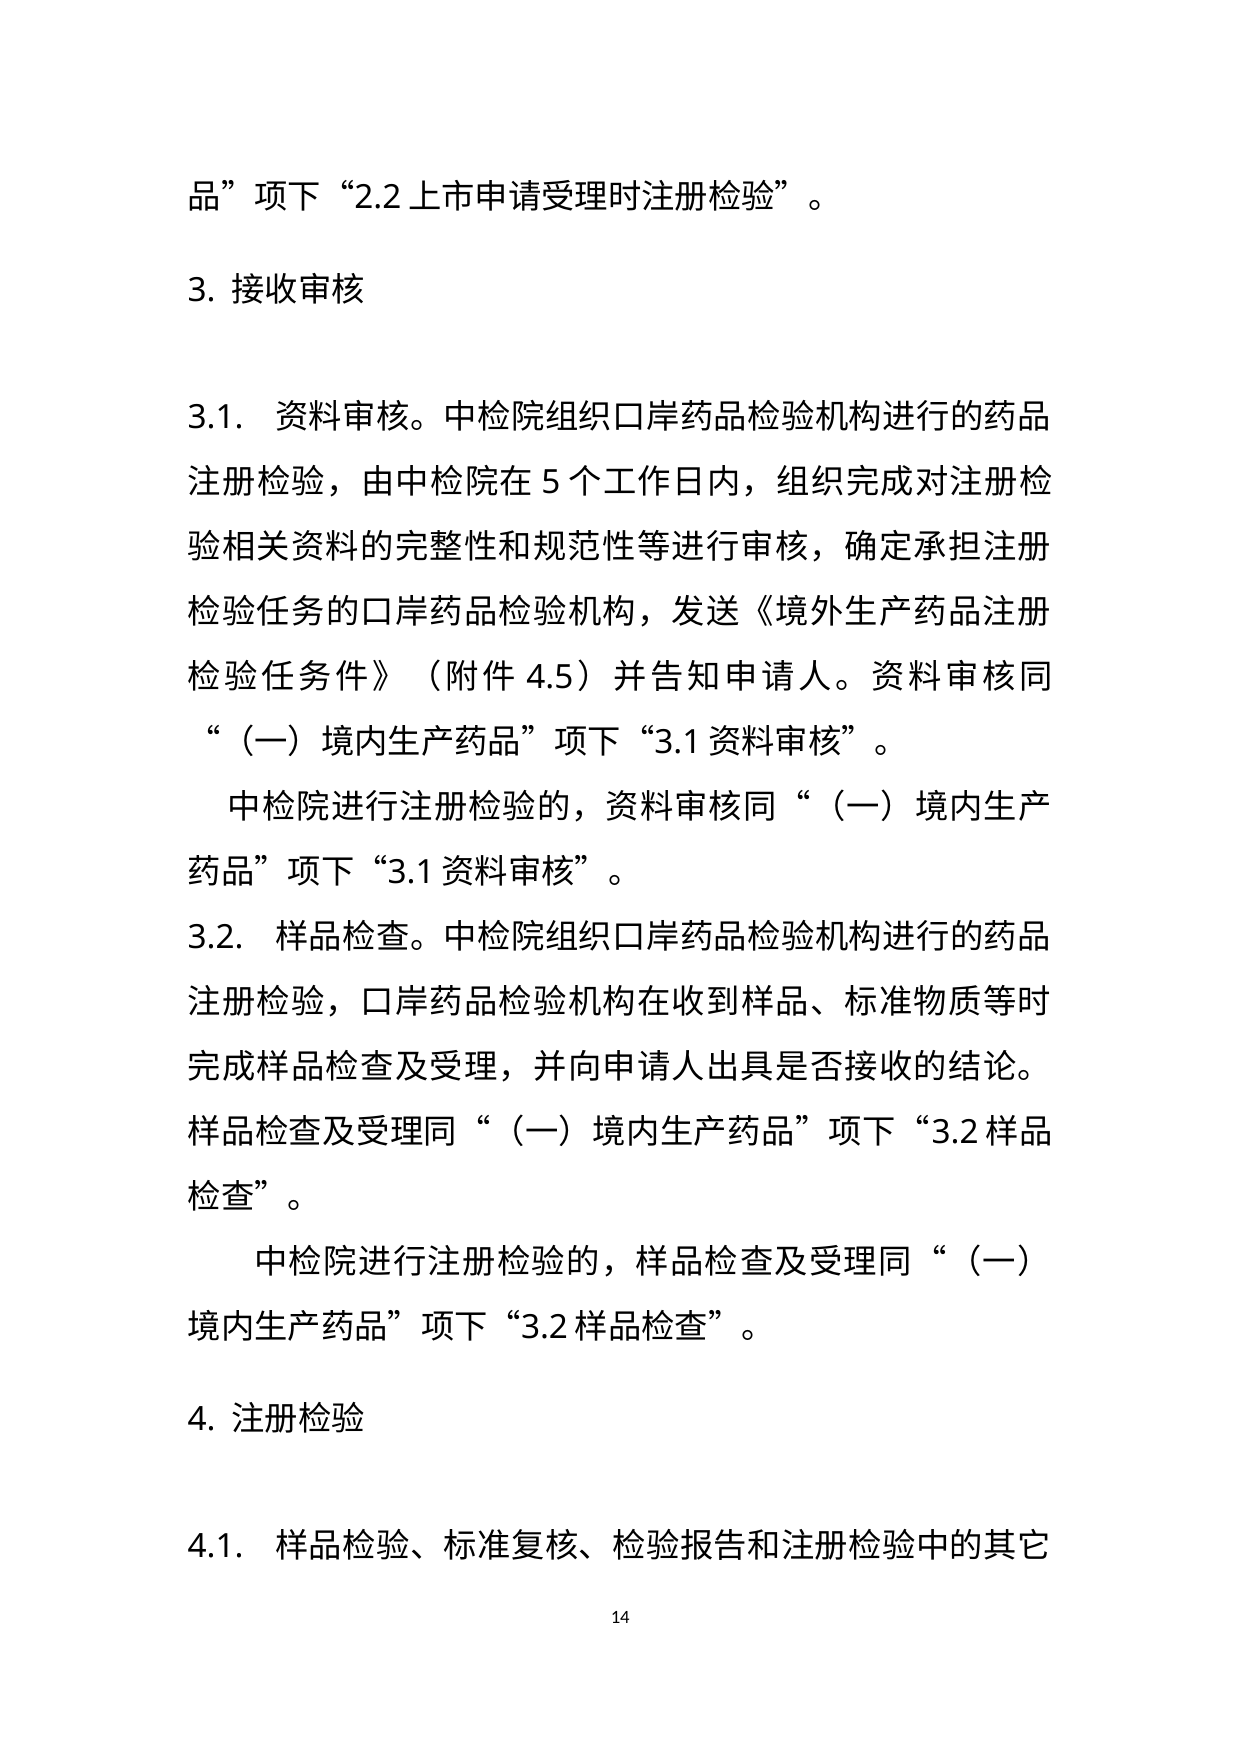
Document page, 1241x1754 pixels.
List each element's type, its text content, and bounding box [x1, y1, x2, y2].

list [187, 1511, 1053, 1576]
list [187, 162, 1053, 227]
subtitle 注册检验 [187, 1383, 1053, 1448]
list 样品检查。中检院组织口岸药品检验机构进行的药品注册检验，口岸药品检验机构在收到样品、标准物质等时完成样品检查及受理，并向申请人出具是否接收的结论。样品检查及受理同“（一）境内生产药品”项下“3.2样品检查”。 [187, 901, 1053, 1226]
list 资料审核。中检院组织口岸药品检验机构进行的药品注册检验，由中检院在5个工作日内，组织完成对注册检验相关资料的完整性和规范性等进行审核，确定承担注册检验任务的口岸药品检验机构，发送《境外生产药品注册检验任务件》（附件4.5）并告知申请人。资料审核同“（一）境内生产药品”项下“3.1资料审核”。 [187, 381, 1053, 771]
subtitle 接收审核 [187, 254, 1053, 319]
list 中检院进行注册检验的，样品检查及受理同“（一）境内生产药品”项下“3.2样品检查”。 [187, 1226, 1053, 1356]
list 中检院进行注册检验的，资料审核同“（一）境内生产药品”项下“3.1资料审核”。 [187, 771, 1053, 901]
